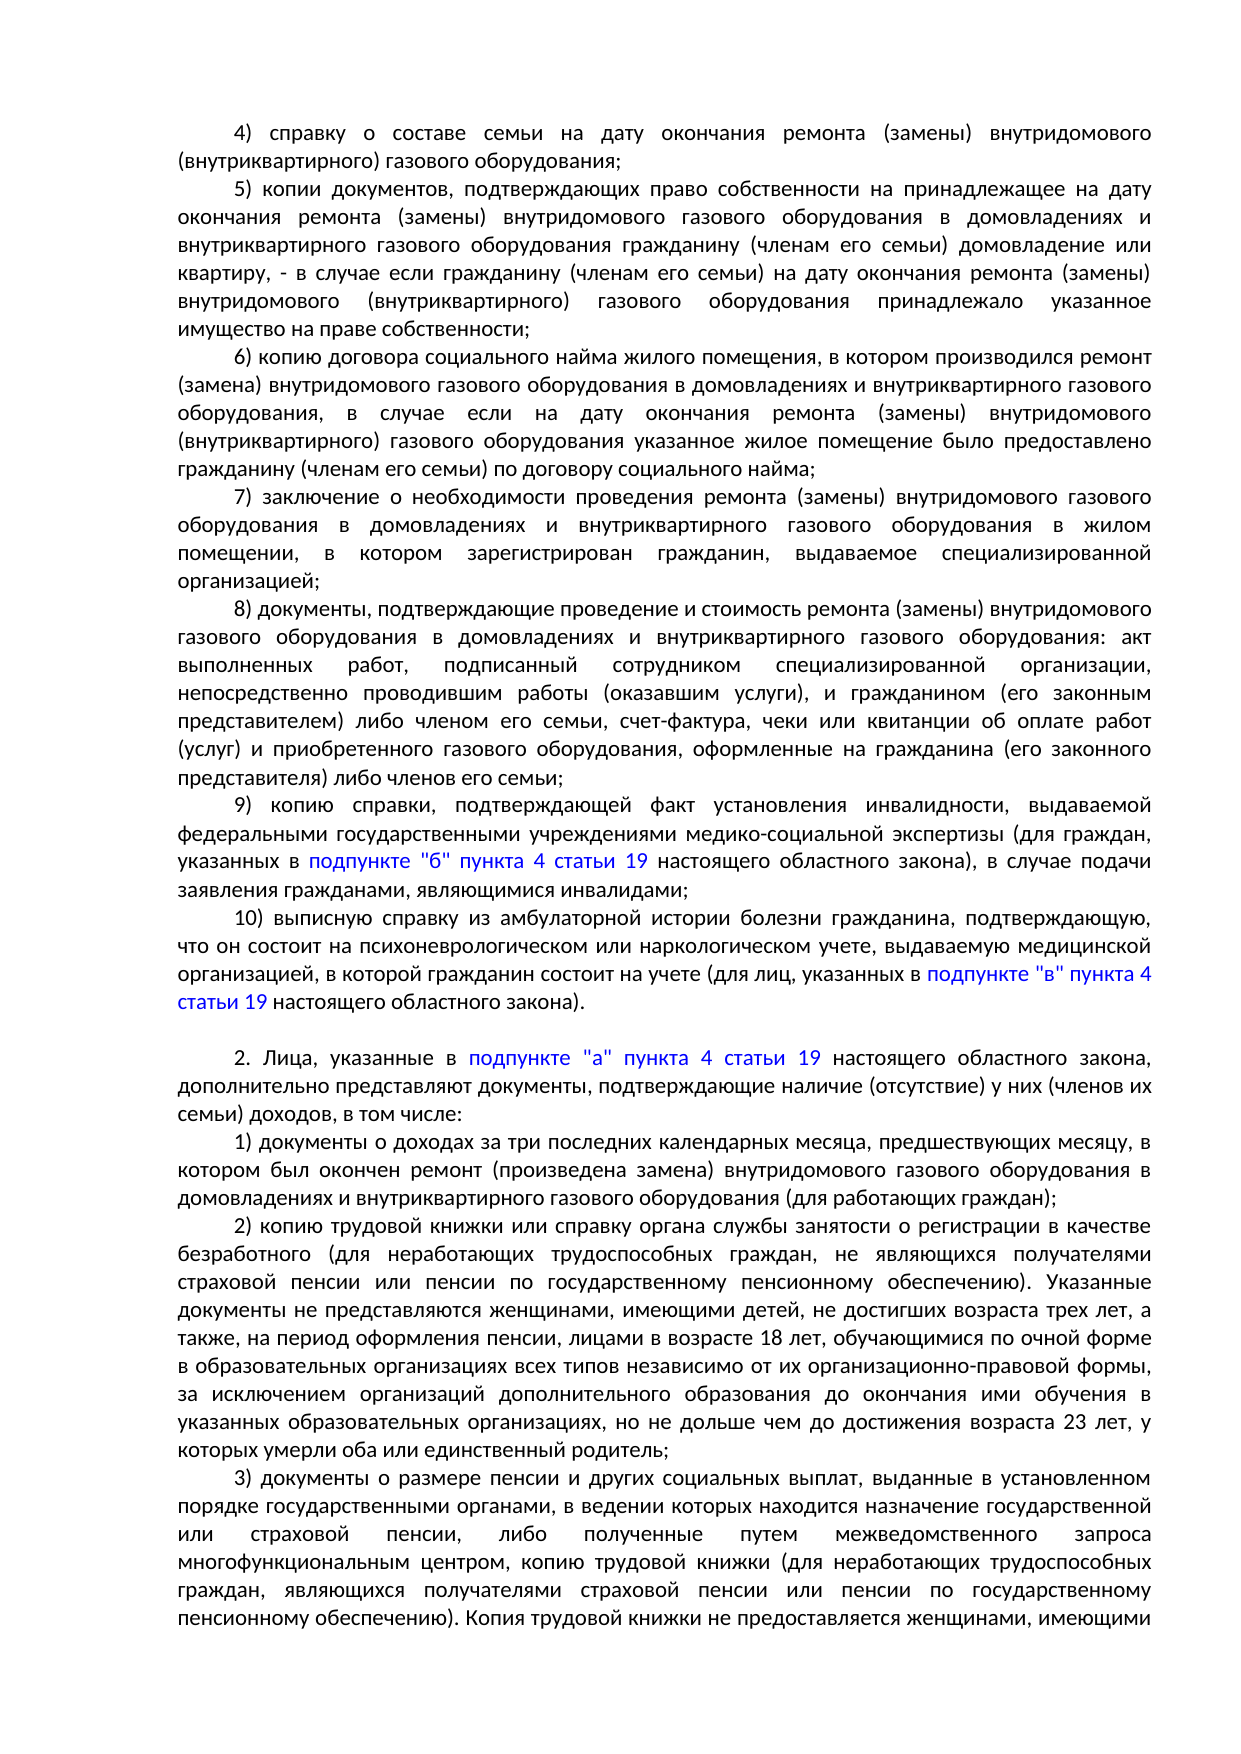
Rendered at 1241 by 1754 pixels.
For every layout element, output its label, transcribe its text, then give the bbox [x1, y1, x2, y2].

text 2) копию трудовой книжки или справку органа службы занятости о регистрации в качестве безработного (для неработающих трудоспособных граждан, не являющихся получателями страховой пенсии или пенсии по государственному пенсионному обеспечению). Указанные документы не представляются женщинами, имеющими детей, не достигших возраста трех лет, а также, на период оформления пенсии, лицами в возрасте 18 лет, обучающимися по очной форме в образовательных организациях всех типов независимо от их организационно-правовой формы, за исключением организаций дополнительного образования до окончания ими обучения в указанных образовательных организациях, но не дольше чем до достижения возраста 23 лет, у которых умерли оба или единственный родитель; [177, 1211, 1152, 1463]
text 6) копию договора социального найма жилого помещения, в котором производился ремонт (замена) внутридомового газового оборудования в домовладениях и внутриквартирного газового оборудования, в случае если на дату окончания ремонта (замены) внутридомового (внутриквартирного) газового оборудования указанное жилое помещение было предоставлено гражданину (членам его семьи) по договору социального найма; [177, 342, 1152, 482]
text 9) копию справки, подтверждающей факт установления инвалидности, выдаваемой федеральными государственными учреждениями медико-социальной экспертизы (для граждан, указанных в подпункте "б" пункта 4 статьи 19 настоящего областного закона), в случае подачи заявления гражданами, являющимися инвалидами; [177, 791, 1152, 903]
text 5) копии документов, подтверждающих право собственности на принадлежащее на дату окончания ремонта (замены) внутридомового газового оборудования в домовладениях и внутриквартирного газового оборудования гражданину (членам его семьи) домовладение или квартиру, - в случае если гражданину (членам его семьи) на дату окончания ремонта (замены) внутридомового (внутриквартирного) газового оборудования принадлежало указанное имущество на праве собственности; [177, 174, 1152, 342]
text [177, 1463, 1152, 1631]
text 4) справку о составе семьи на дату окончания ремонта (замены) внутридомового (внутриквартирного) газового оборудования; [177, 118, 1152, 174]
text 8) документы, подтверждающие проведение и стоимость ремонта (замены) внутридомового газового оборудования в домовладениях и внутриквартирного газового оборудования: акт выполненных работ, подписанный сотрудником специализированной организации, непосредственно проводившим работы (оказавшим услуги), и гражданином (его законным представителем) либо членом его семьи, счет-фактура, чеки или квитанции об оплате работ (услуг) и приобретенного газового оборудования, оформленные на гражданина (его законного представителя) либо членов его семьи; [177, 594, 1152, 791]
text 2. Лица, указанные в подпункте "а" пункта 4 статьи 19 настоящего областного закона, дополнительно представляют документы, подтверждающие наличие (отсутствие) у них (членов их семьи) доходов, в том числе: [177, 1043, 1152, 1127]
text 1) документы о доходах за три последних календарных месяца, предшествующих месяцу, в котором был окончен ремонт (произведена замена) внутридомового газового оборудования в домовладениях и внутриквартирного газового оборудования (для работающих граждан); [177, 1127, 1152, 1211]
text 7) заключение о необходимости проведения ремонта (замены) внутридомового газового оборудования в домовладениях и внутриквартирного газового оборудования в жилом помещении, в котором зарегистрирован гражданин, выдаваемое специализированной организацией; [177, 482, 1152, 594]
text 10) выписную справку из амбулаторной истории болезни гражданина, подтверждающую, что он состоит на психоневрологическом или наркологическом учете, выдаваемую медицинской организацией, в которой гражданин состоит на учете (для лиц, указанных в подпункте "в" пункта 4 статьи 19 настоящего областного закона). [177, 903, 1152, 1015]
